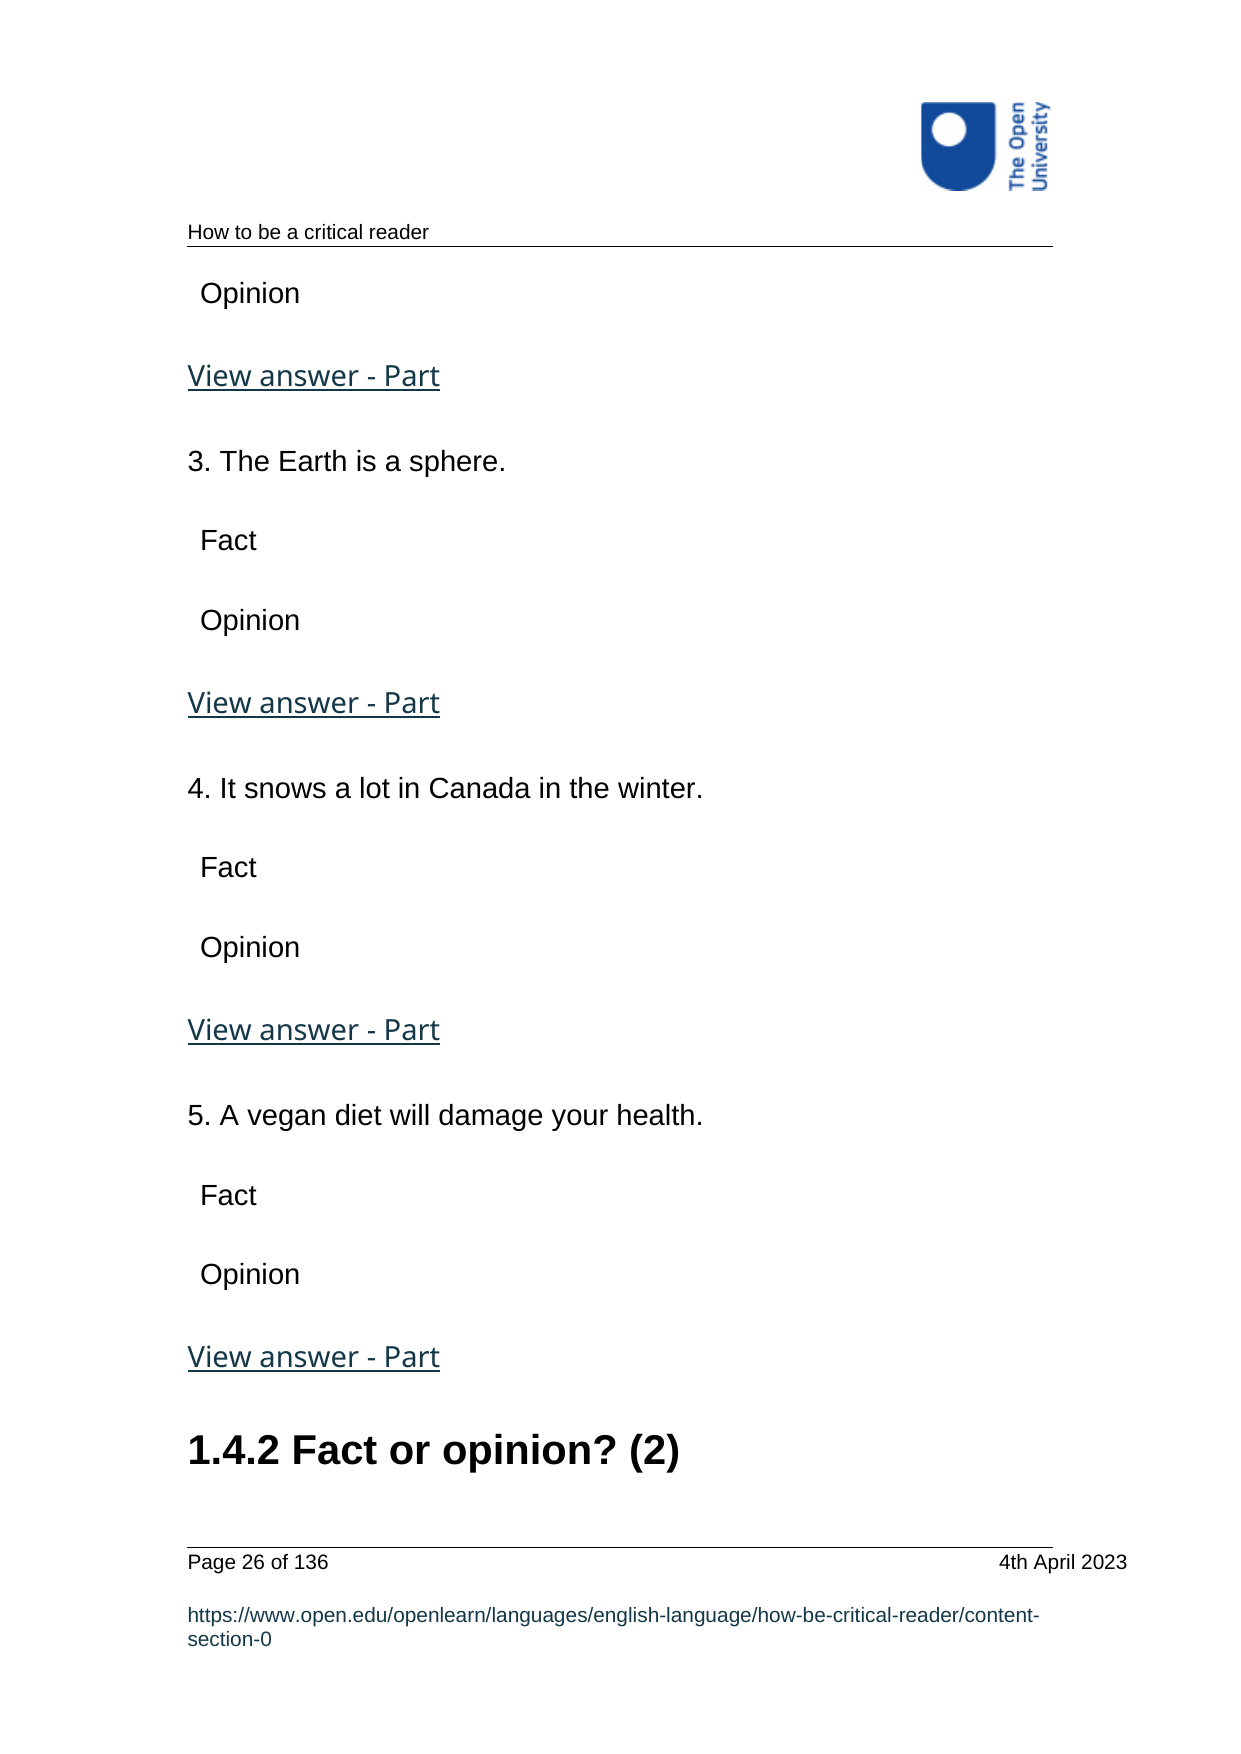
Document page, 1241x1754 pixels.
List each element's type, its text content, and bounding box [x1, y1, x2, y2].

picture [921, 102, 1052, 191]
text Opinion [200, 930, 1041, 963]
text View answer - Part [187, 1337, 1053, 1376]
text View answer - Part [187, 682, 1053, 722]
text Fact [200, 851, 1041, 884]
subtitle 1.4.2 Fact or opinion? (2) [187, 1425, 1053, 1473]
text Fact [200, 523, 1041, 557]
text Fact [200, 1178, 1041, 1211]
text 4. It snows a lot in Canada in the winter. [187, 771, 1053, 804]
text Opinion [200, 276, 1041, 309]
text 3. The Earth is a sphere. [187, 444, 1053, 477]
text Opinion [200, 603, 1041, 636]
text 5. A vegan diet will damage your health. [187, 1098, 1053, 1132]
text Opinion [200, 1257, 1041, 1291]
text View answer - Part [187, 355, 1053, 395]
text View answer - Part [187, 1009, 1053, 1049]
